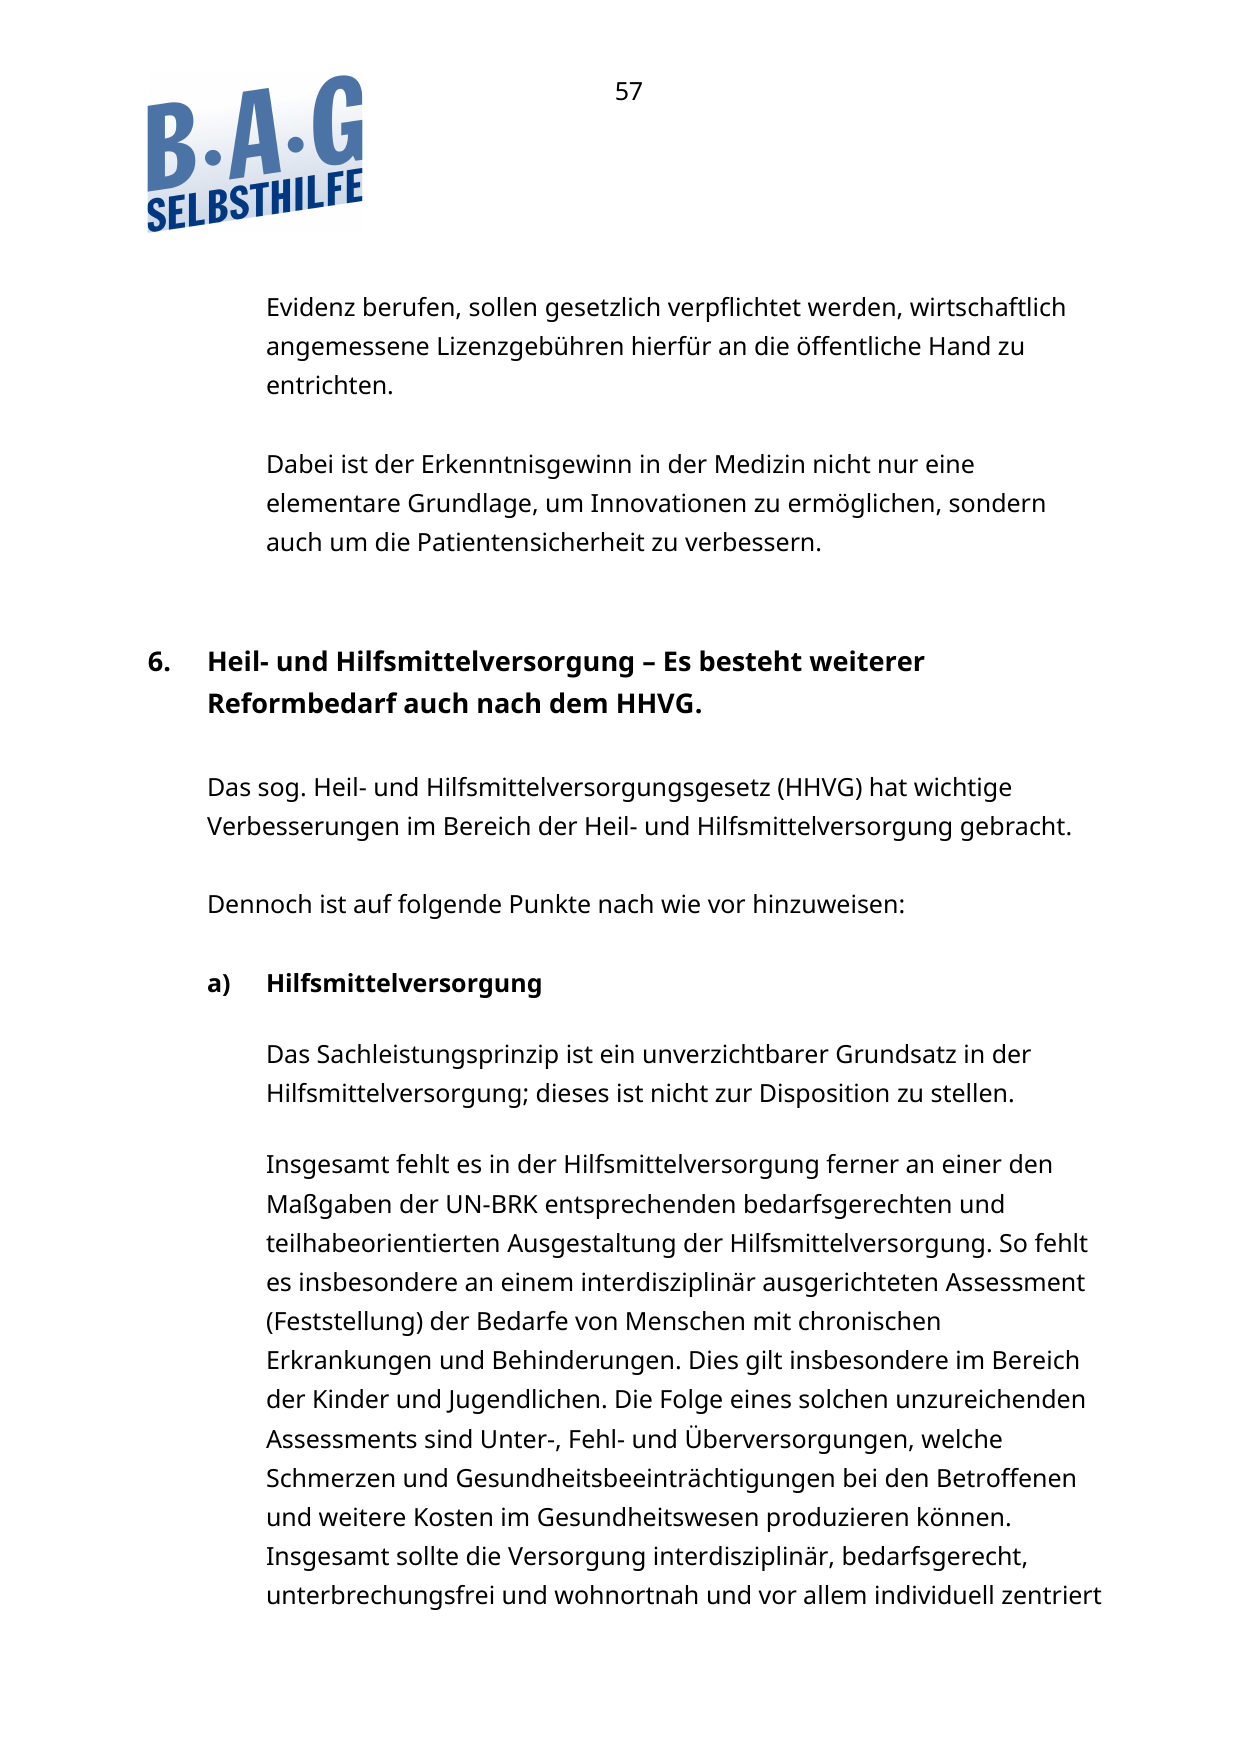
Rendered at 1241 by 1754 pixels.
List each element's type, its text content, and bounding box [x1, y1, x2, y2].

text a) Hilfsmittelversorgung [207, 965, 1110, 1032]
text Das sog. Heil- und Hilfsmittelversorgungsgesetz (HHVG) hat wichtige Verbesserungen im Bereich der Heil- und Hilfsmittelversorgung gebracht. [148, 769, 1110, 843]
text 6. Heil- und Hilfsmittelversorgung – Es besteht weiterer Reformbedarf auch nach dem HHVG. [148, 642, 1110, 721]
text Dabei ist der Erkenntnisgewinn in der Medizin nicht nur eine elementare Grundlage, um Innovationen zu ermöglichen, sondern auch um die Patientensicherheit zu verbessern. [266, 446, 1110, 559]
text Dennoch ist auf folgende Punkte nach wie vor hinzuweisen: [145, 887, 1110, 921]
text Das Sachleistungsprinzip ist ein unverzichtbarer Grundsatz in der Hilfsmittelversorgung; dieses ist nicht zur Disposition zu stellen. [266, 1037, 1110, 1143]
picture [147, 73, 363, 233]
